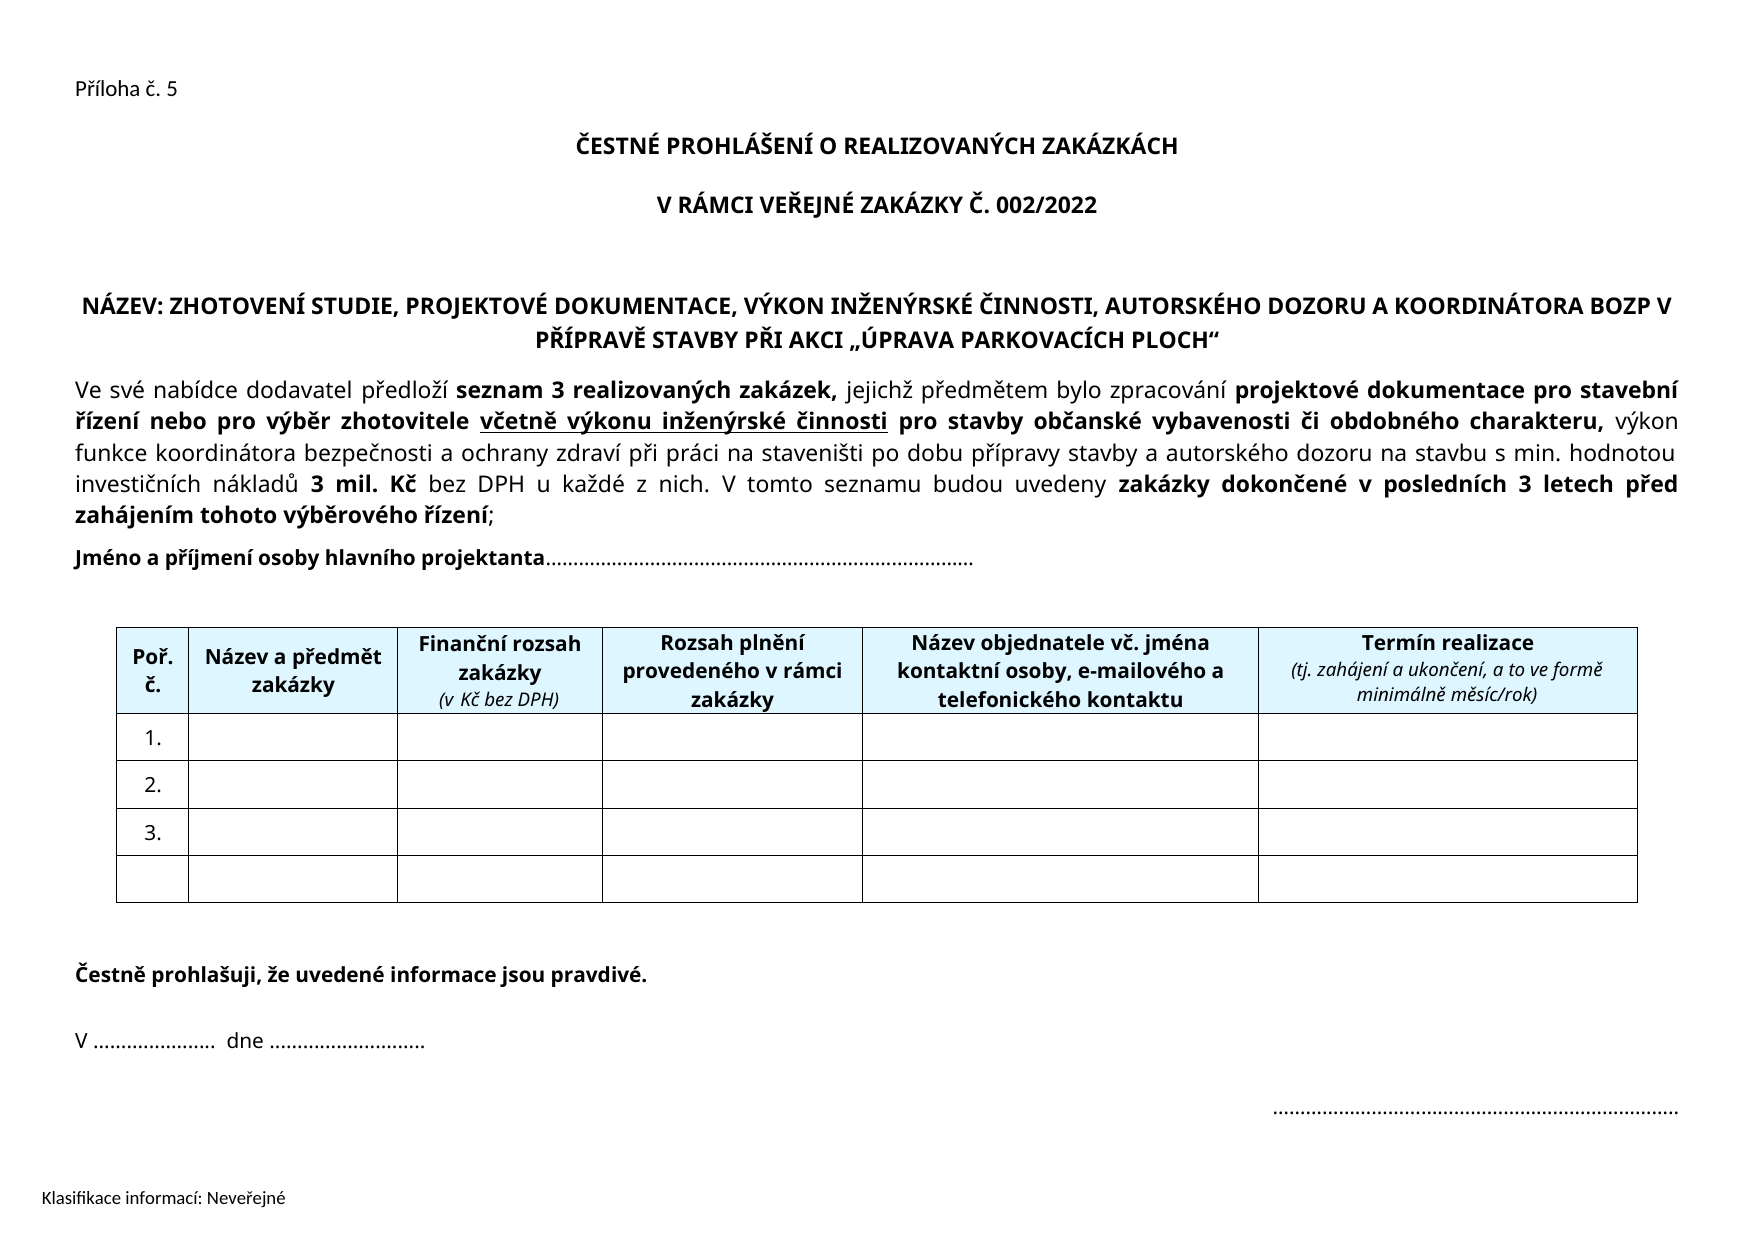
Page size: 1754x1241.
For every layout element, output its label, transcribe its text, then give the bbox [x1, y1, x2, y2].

table_cell [1259, 714, 1637, 760]
text ČESTNÉ PROHLÁŠENÍ O REALIZOVANÝCH ZAKÁZKÁCH [75, 130, 1679, 161]
table_cell [398, 856, 602, 902]
table_cell [603, 714, 862, 760]
table_cell [863, 856, 1258, 902]
table_cell 3. [117, 809, 188, 855]
table_cell [398, 761, 602, 808]
table_cell [603, 856, 862, 902]
table_cell [1259, 856, 1637, 902]
table_header Rozsah plnění provedeného v rámci zakázky [603, 628, 862, 713]
table_header Název objednatele vč. jména kontaktní osoby, e-mailového a telefonického kontaktu [863, 628, 1258, 713]
table_header Název a předmět zakázky [189, 628, 397, 713]
table_cell [398, 809, 602, 855]
table_cell [1259, 761, 1637, 808]
table_cell [1259, 809, 1637, 855]
text ……………………………………………………………….. [75, 1092, 1679, 1121]
table_cell [189, 809, 397, 855]
text Jméno a příjmení osoby hlavního projektanta…………………………………………………………………… [75, 543, 1679, 571]
table_cell [863, 809, 1258, 855]
table_header Finanční rozsah zakázky (v Kč bez DPH) [398, 628, 602, 713]
table_cell [189, 714, 397, 760]
table_cell [189, 856, 397, 902]
table_cell [603, 809, 862, 855]
table_cell [863, 761, 1258, 808]
table_header Poř. č. [117, 628, 188, 713]
text Čestně prohlašuji, že uvedené informace jsou pravdivé. [75, 960, 1679, 989]
table_cell [189, 761, 397, 808]
table_cell [117, 856, 188, 902]
table_cell [863, 714, 1258, 760]
text V ...................... dne ............................ [75, 1026, 1679, 1054]
text název: Zhotovení studie, projektové dokumentace, výkon inženýrské činnosti, autorského dozoru a koordinátora BOZP v přípravě stavby při akci „úprava parkovacích ploch“ [75, 290, 1679, 355]
table_cell [603, 761, 862, 808]
table_header Termín realizace (tj. zahájení a ukončení, a to ve formě minimálně měsíc/rok) [1259, 628, 1637, 713]
table_cell 1. [117, 714, 188, 760]
text v rámci veřejné zakázky č. 002/2022 [75, 189, 1679, 220]
text Ve své nabídce dodavatel předloží seznam 3 realizovaných zakázek, jejichž předmětem bylo zpracování projektové dokumentace pro stavební řízení nebo pro výběr zhotovitele včetně výkonu inženýrské činnosti pro stavby občanské vybavenosti či obdobného charakteru, výkon funkce koordinátora bezpečnosti a ochrany zdraví při práci na staveništi po dobu přípravy stavby a autorského dozoru na stavbu s min. hodnotou investičních nákladů 3 mil. Kč bez DPH u každé z nich. V tomto seznamu budou uvedeny zakázky dokončené v posledních 3 letech před zahájením tohoto výběrového řízení; [75, 374, 1679, 530]
table_cell [398, 714, 602, 760]
table_cell 2. [117, 761, 188, 808]
